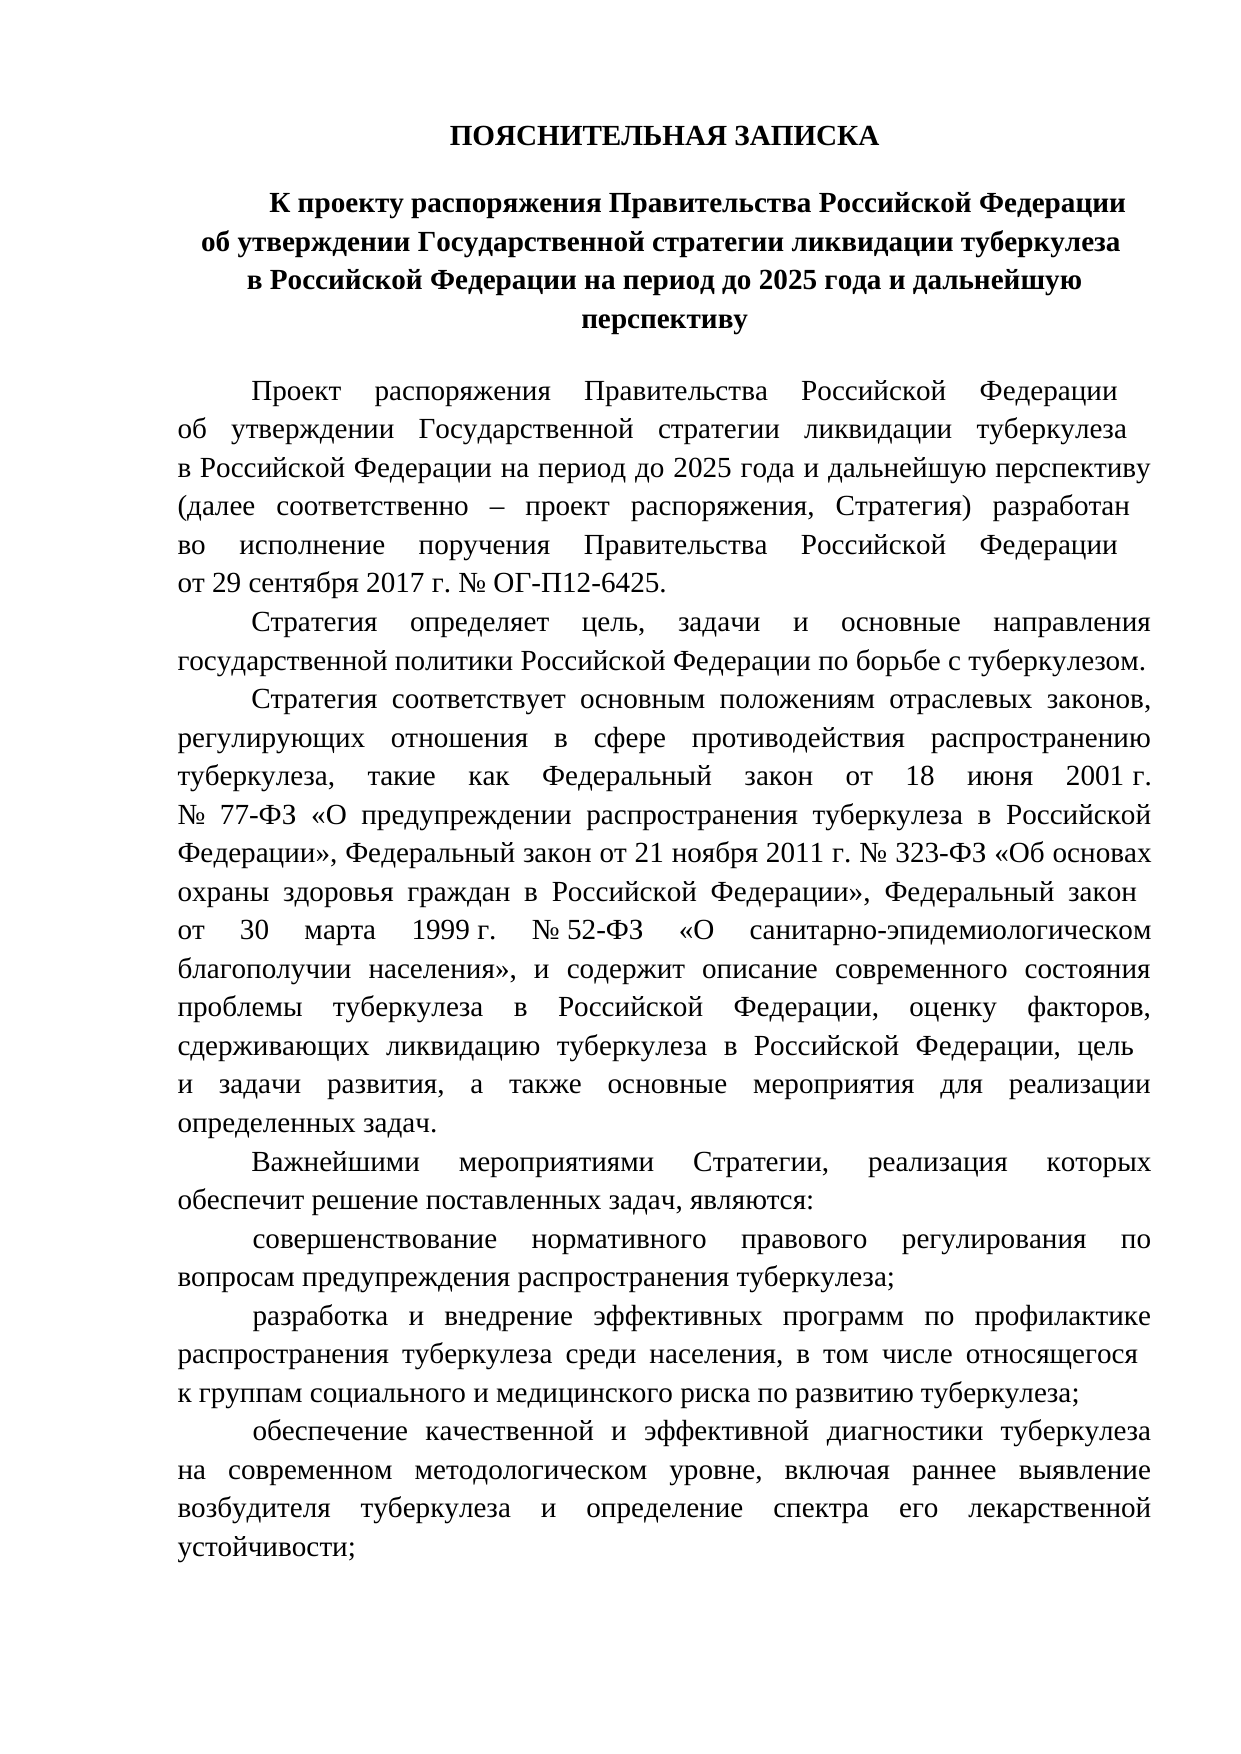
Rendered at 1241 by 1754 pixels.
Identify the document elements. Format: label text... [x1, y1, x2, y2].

text ПОЯСНИТЕЛЬНАЯ ЗАПИСКА [177, 118, 1152, 152]
text Стратегия определяет цель, задачи и основные направления государственной политики Российской Федерации по борьбе с туберкулезом. [177, 604, 1152, 676]
text обеспечение качественной и эффективной диагностики туберкулеза на современном методологическом уровне, включая раннее выявление возбудителя туберкулеза и определение спектра его лекарственной устойчивости; [177, 1413, 1152, 1563]
text разработка и внедрение эффективных программ по профилактике распространения туберкулеза среди населения, в том числе относящегося к группам социального и медицинского риска по развитию туберкулеза; [177, 1298, 1152, 1408]
text совершенствование нормативного правового регулирования по вопросам предупреждения распространения туберкулеза; [177, 1221, 1152, 1293]
text Стратегия соответствует основным положениям отраслевых законов, регулирующих отношения в сфере противодействия распространению туберкулеза, такие как Федеральный закон от 18 июня 2001 г. № 77-ФЗ «О предупреждении распространения туберкулеза в Российской Федерации», Федеральный закон от 21 ноября 2011 г. № 323-ФЗ «Об основах охраны здоровья граждан в Российской Федерации», Федеральный закон от 30 марта 1999 г. № 52-ФЗ «О санитарно-эпидемиологическом благополучии населения», и содержит описание современного состояния проблемы туберкулеза в Российской Федерации, оценку факторов, сдерживающих ликвидацию туберкулеза в Российской Федерации, цель и задачи развития, а также основные мероприятия для реализации определенных задач. [177, 681, 1152, 1139]
text Проект распоряжения Правительства Российской Федерации об утверждении Государственной стратегии ликвидации туберкулеза в Российской Федерации на период до 2025 года и дальнейшую перспективу (далее соответственно – проект распоряжения, Стратегия) разработан во исполнение поручения Правительства Российской Федерации от 29 сентября 2017 г. № ОГ-П12-6425. [177, 373, 1152, 599]
text Важнейшими мероприятиями Стратегии, реализация которых обеспечит решение поставленных задач, являются: [177, 1144, 1152, 1216]
text К проекту распоряжения Правительства Российской Федерации об утверждении Государственной стратегии ликвидации туберкулеза в Российской Федерации на период до 2025 года и дальнейшую перспективу [177, 185, 1152, 334]
